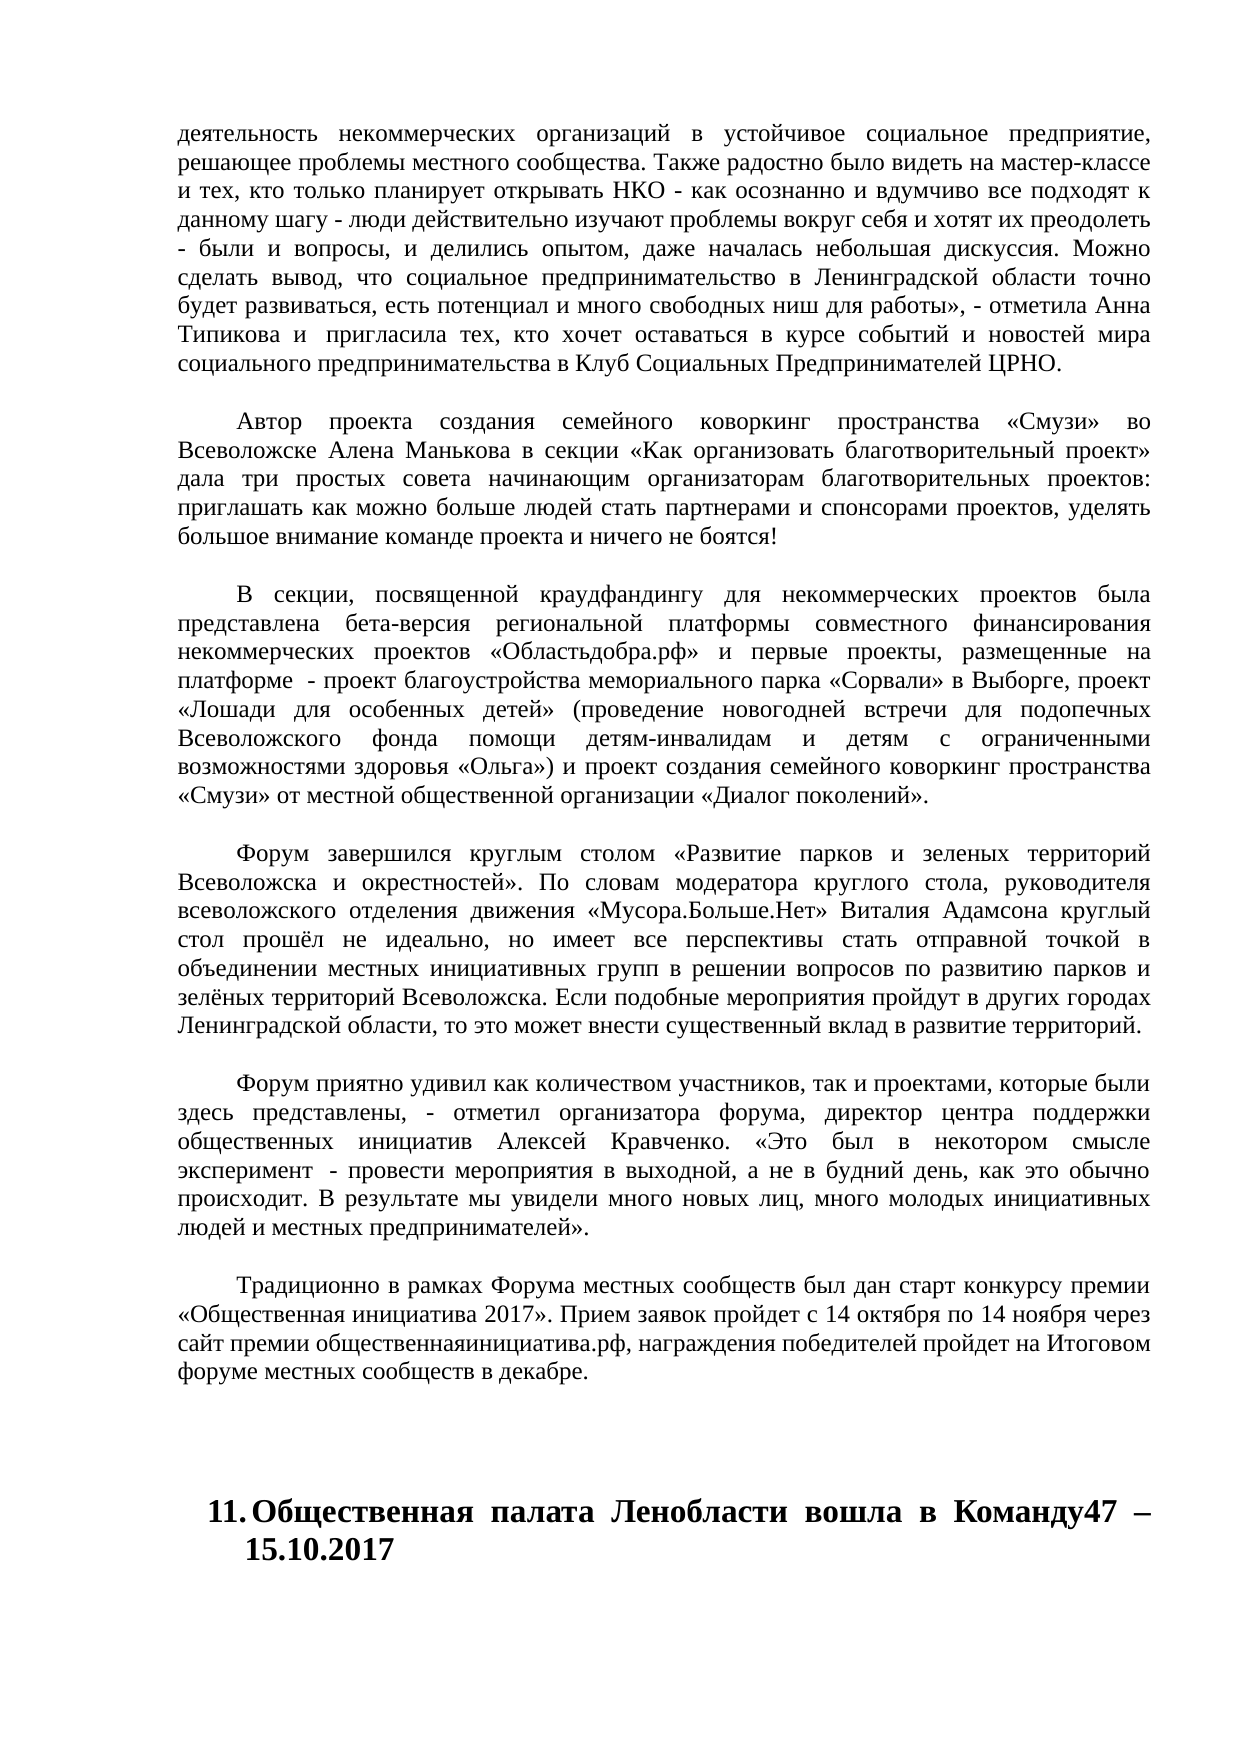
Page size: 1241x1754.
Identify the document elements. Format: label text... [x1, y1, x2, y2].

text Форум завершился круглым столом «Развитие парков и зеленых территорий Всеволожска и окрестностей». По словам модератора круглого стола, руководителя всеволожского отделения движения «Мусора.Больше.Нет» Виталия Адамсона круглый стол прошёл не идеально, но имеет все перспективы стать отправной точкой в объединении местных инициативных групп в решении вопросов по развитию парков и зелёных территорий Всеволожска. Если подобные мероприятия пройдут в других городах Ленинградской области, то это может внести существенный вклад в развитие территорий. [177, 838, 1152, 1039]
text Традиционно в рамках Форума местных сообществ был дан старт конкурсу премии «Общественная инициатива 2017». Прием заявок пройдет с 14 октября по 14 ноября через сайт премии общественнаяинициатива.рф, награждения победителей пройдет на Итоговом форуме местных сообществ в декабре. [177, 1270, 1152, 1385]
text Автор проекта создания семейного коворкинг пространства «Смузи» во Всеволожске Алена Манькова в секции «Как организовать благотворительный проект» дала три простых совета начинающим организаторам благотворительных проектов: приглашать как можно больше людей стать партнерами и спонсорами проектов, уделять большое внимание команде проекта и ничего не боятся! [177, 406, 1152, 550]
text В секции, посвященной краудфандингу для некоммерческих проектов была представлена бета-версия региональной платформы совместного финансирования некоммерческих проектов «Областьдобра.рф» и первые проекты, размещенные на платформе - проект благоустройства мемориального парка «Сорвали» в Выборге, проект «Лошади для особенных детей» (проведение новогодней встречи для подопечных Всеволожского фонда помощи детям-инвалидам и детям с ограниченными возможностями здоровья «Ольга») и проект создания семейного коворкинг пространства «Смузи» от местной общественной организации «Диалог поколений». [177, 579, 1152, 809]
text Форум приятно удивил как количеством участников, так и проектами, которые были здесь представлены, - отметил организатора форума, директор центра поддержки общественных инициатив Алексей Кравченко. «Это был в некотором смысле эксперимент - провести мероприятия в выходной, а не в будний день, как это обычно происходит. В результате мы увидели много новых лиц, много молодых инициативных людей и местных предпринимателей». [177, 1068, 1152, 1241]
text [177, 118, 1152, 377]
subtitle Общественная палата Ленобласти вошла в Команду47 – 15.10.2017 [207, 1491, 1152, 1568]
